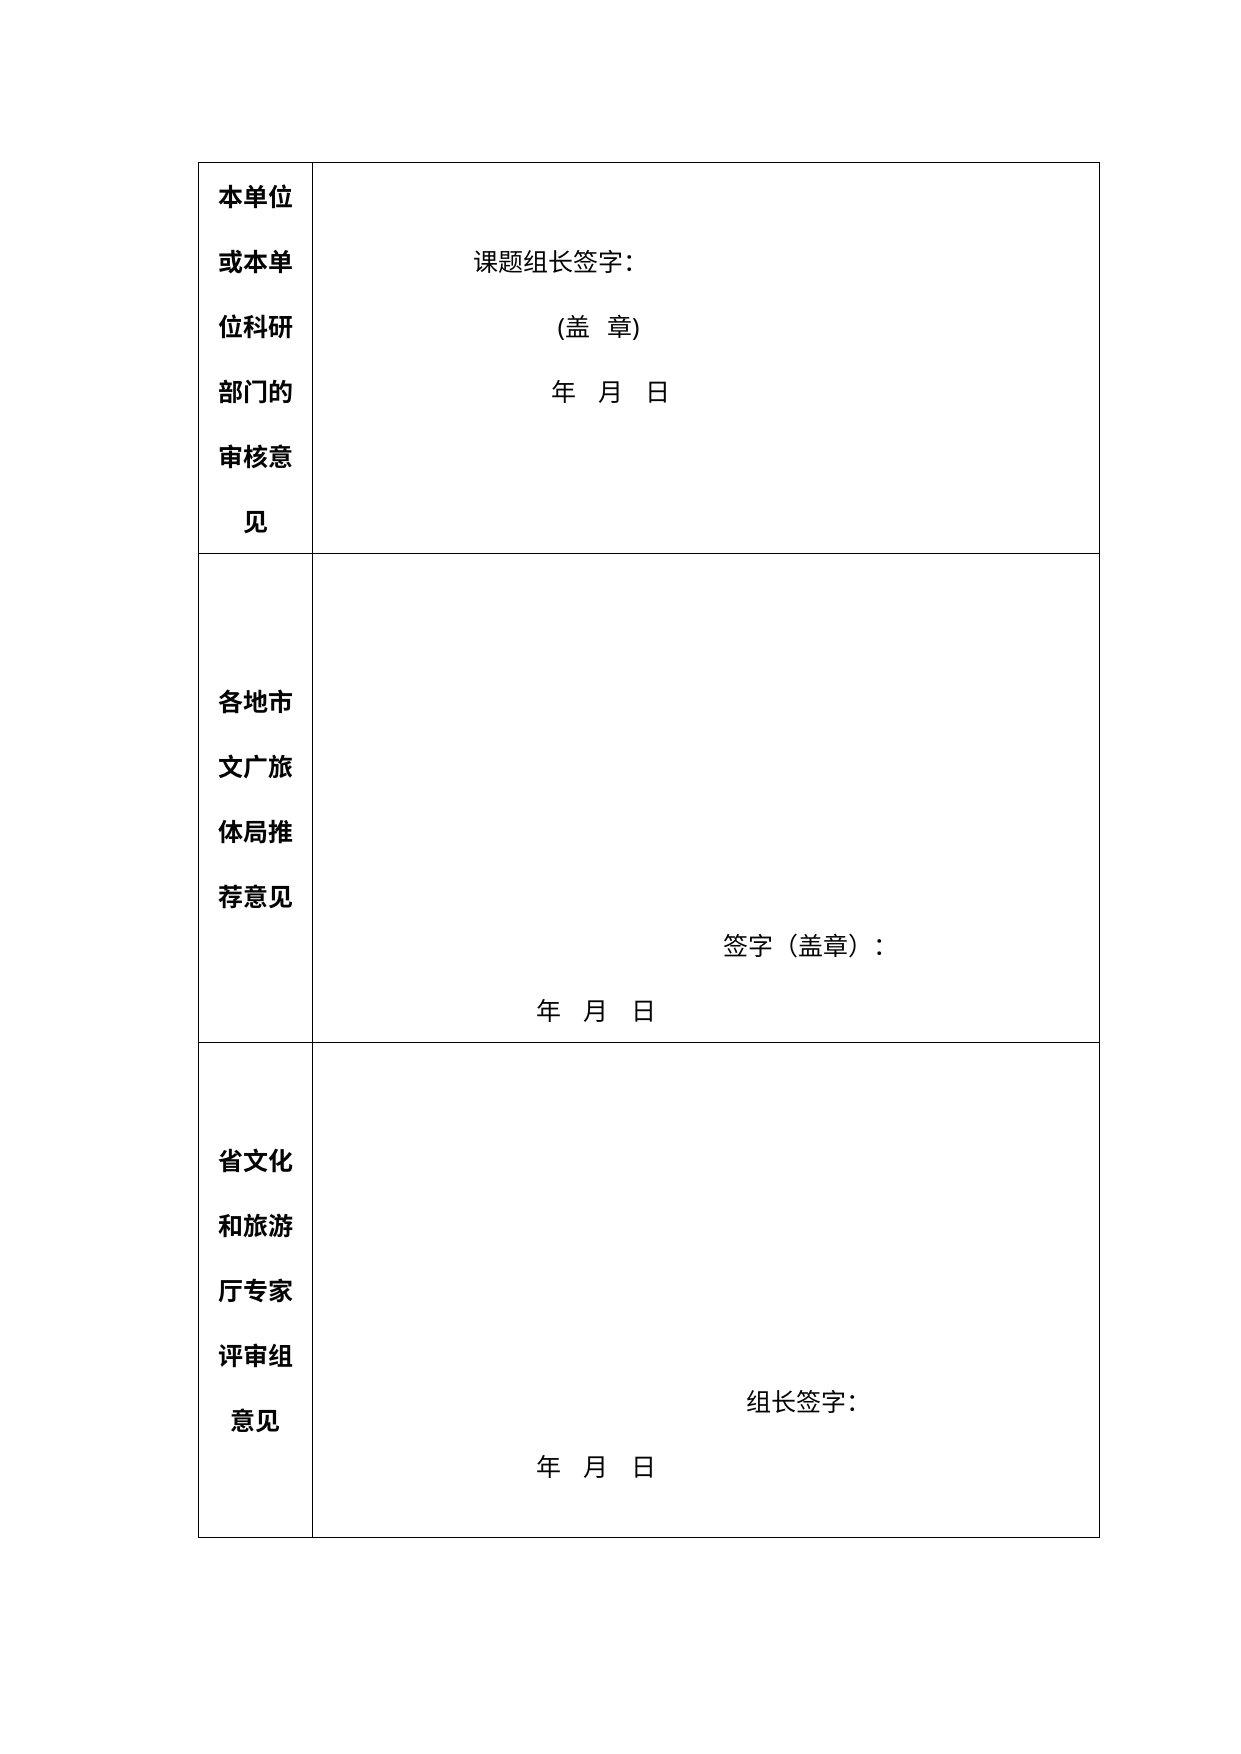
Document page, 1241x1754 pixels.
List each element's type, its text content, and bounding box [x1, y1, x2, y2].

table_cell 省文化和旅游厅专家评审组意见 [199, 1043, 312, 1537]
table_cell 组长签字： 年 月 日 [313, 1043, 1099, 1537]
table_header 本单位或本单位科研部门的审核意见 [199, 163, 312, 553]
table_header 课题组长签字： (盖 章) 年 月 日 [313, 163, 1099, 553]
table_cell 各地市文广旅体局推荐意见 [199, 554, 312, 1042]
table_cell 签字（盖章）： 年 月 日 [313, 554, 1099, 1042]
